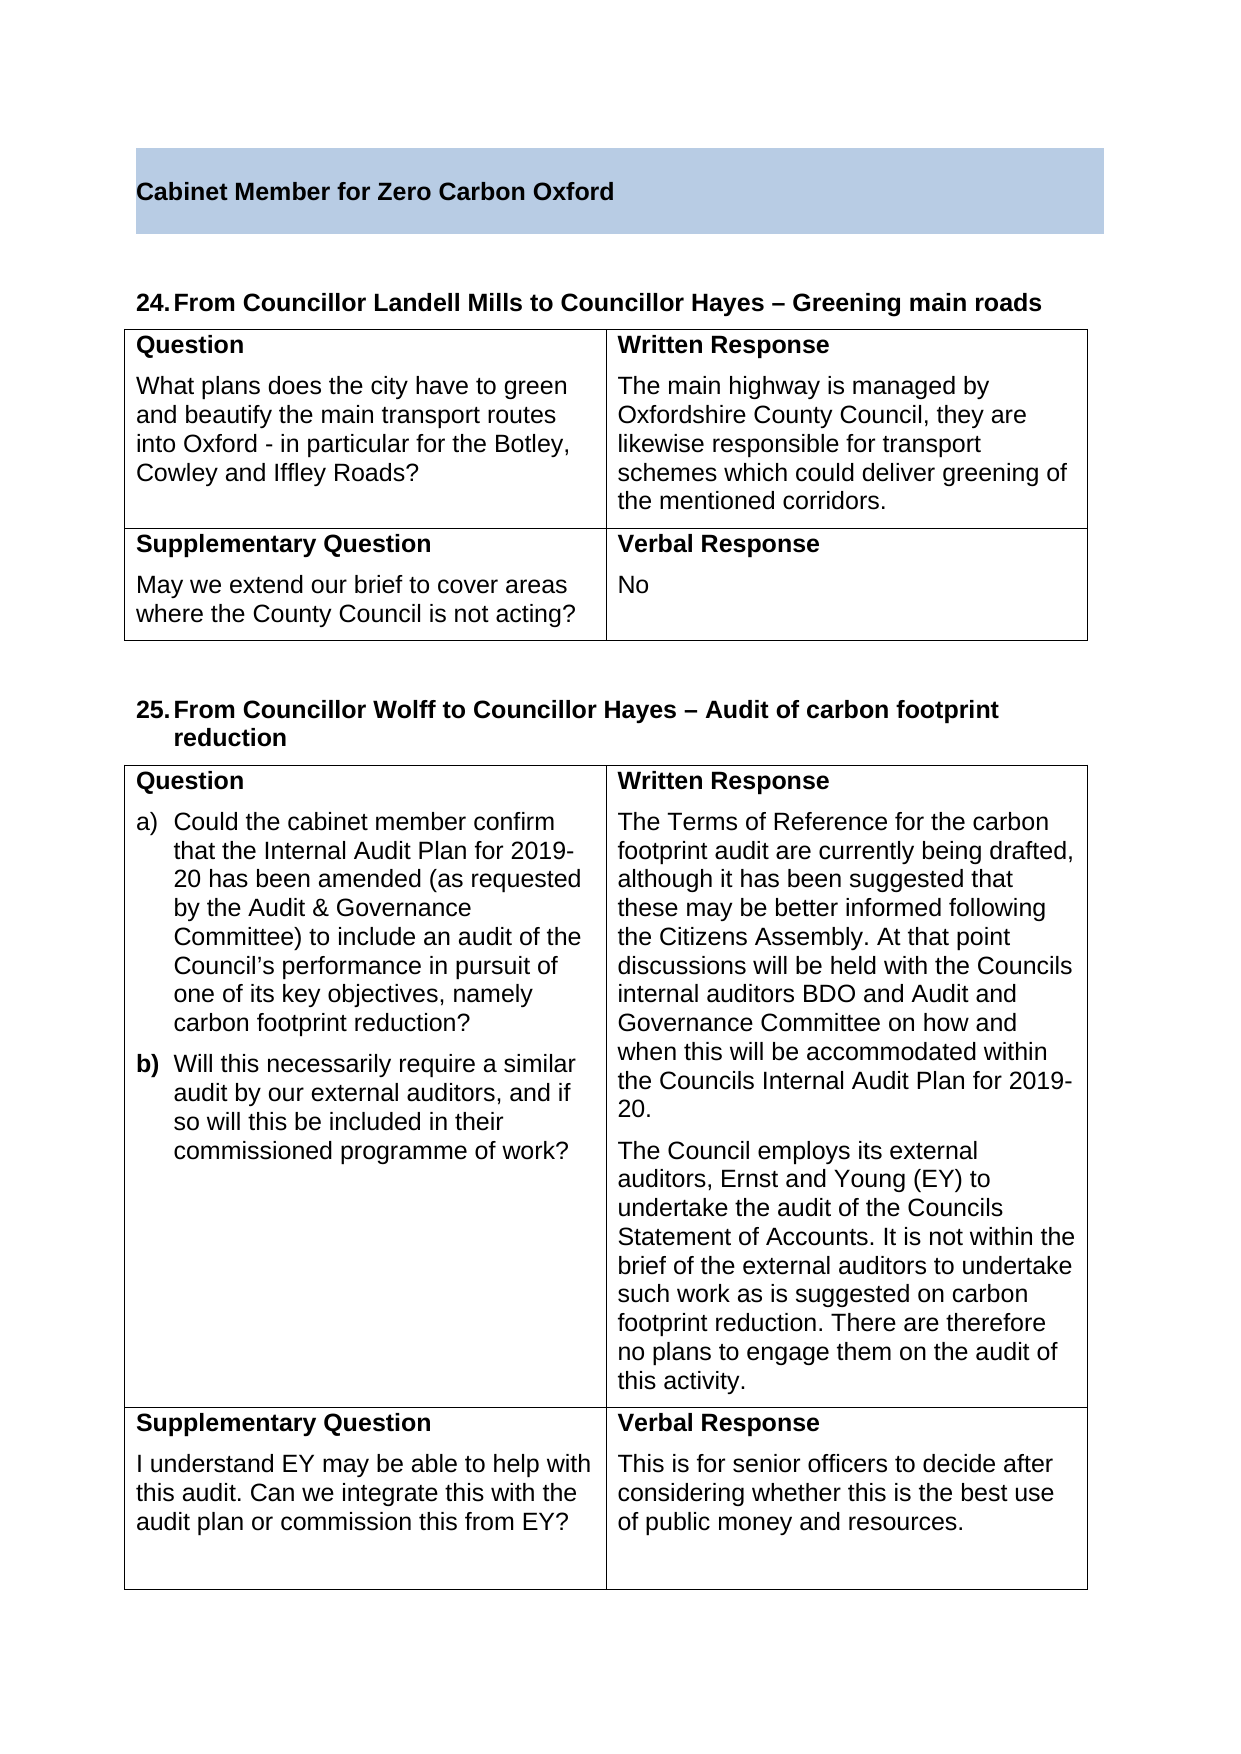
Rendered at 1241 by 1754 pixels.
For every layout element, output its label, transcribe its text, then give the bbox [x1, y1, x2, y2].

table_header Written Response The Terms of Reference for the carbon footprint audit are currently being drafted, although it has been suggested that these may be better informed following the Citizens Assembly. At that point discussions will be held with the Councils internal auditors BDO and Audit and Governance Committee on how and when this will be accommodated within the Councils Internal Audit Plan for 2019-20. The Council employs its external auditors, Ernst and Young (EY) to undertake the audit of the Councils Statement of Accounts. It is not within the brief of the external auditors to undertake such work as is suggested on carbon footprint reduction. There are therefore no plans to engage them on the audit of this activity. [607, 766, 1087, 1407]
table_header Question Could the cabinet member confirm that the Internal Audit Plan for 2019-20 has been amended (as requested by the Audit & Governance Committee) to include an audit of the Council’s performance in pursuit of one of its key objectives, namely carbon footprint reduction? Will this necessarily require a similar audit by our external auditors, and if so will this be included in their commissioned programme of work? [125, 766, 606, 1407]
subtitle From Councillor Landell Mills to Councillor Hayes – Greening main roads [136, 288, 1104, 316]
table_cell Verbal Response This is for senior officers to decide after considering whether this is the best use of public money and resources. [607, 1408, 1087, 1589]
table_header Written Response The main highway is managed by Oxfordshire County Council, they are likewise responsible for transport schemes which could deliver greening of the mentioned corridors. [607, 330, 1087, 527]
table_header Question What plans does the city have to green and beautify the main transport routes into Oxford - in particular for the Botley, Cowley and Iffley Roads? [125, 330, 606, 527]
table_cell Supplementary Question May we extend our brief to cover areas where the County Council is not acting? [125, 529, 606, 640]
table_cell Supplementary Question I understand EY may be able to help with this audit. Can we integrate this with the audit plan or commission this from EY? [125, 1408, 606, 1589]
subtitle From Councillor Wolff to Councillor Hayes – Audit of carbon footprint reduction [136, 694, 1104, 752]
table_cell Verbal Response No [607, 529, 1087, 640]
subtitle Cabinet Member for Zero Carbon Oxford [136, 176, 1104, 205]
